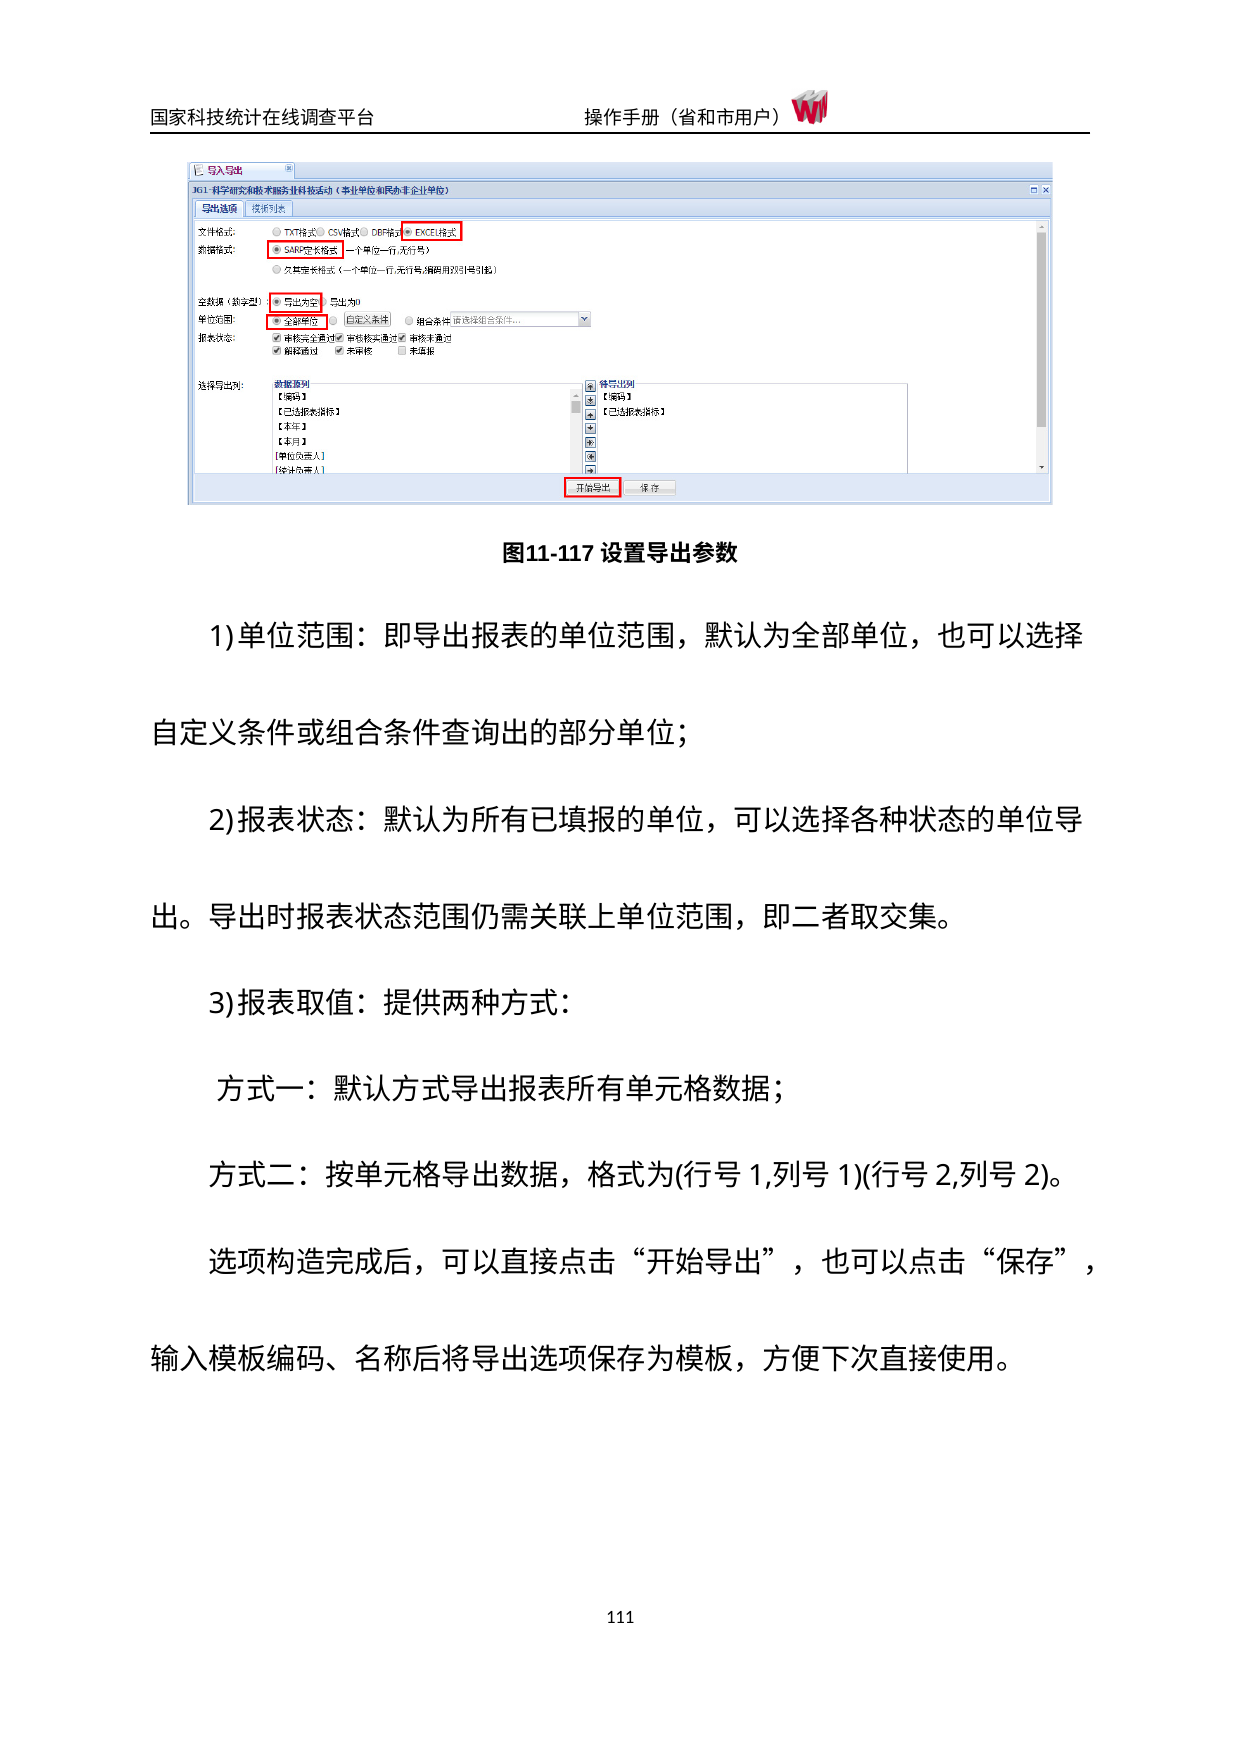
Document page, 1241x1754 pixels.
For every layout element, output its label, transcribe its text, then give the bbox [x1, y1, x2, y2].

list 报表状态：默认为所有已填报的单位，可以选择各种状态的单位导出。导出时报表状态范围仍需关联上单位范围，即二者取交集。 [150, 785, 1090, 947]
picture [791, 88, 828, 125]
list 单位范围：即导出报表的单位范围，默认为全部单位，也可以选择自定义条件或组合条件查询出的部分单位； [150, 601, 1090, 764]
text 方式二：按单元格导出数据，格式为(行号1,列号1)(行号2,列号2)。 [150, 1141, 1090, 1206]
text 选项构造完成后，可以直接点击“开始导出”，也可以点击“保存”，输入模板编码、名称后将导出选项保存为模板，方便下次直接使用。 [150, 1227, 1090, 1389]
picture [187, 162, 1053, 505]
text 方式一：默认方式导出报表所有单元格数据； [150, 1054, 1090, 1119]
list 报表取值：提供两种方式： [150, 968, 1090, 1033]
